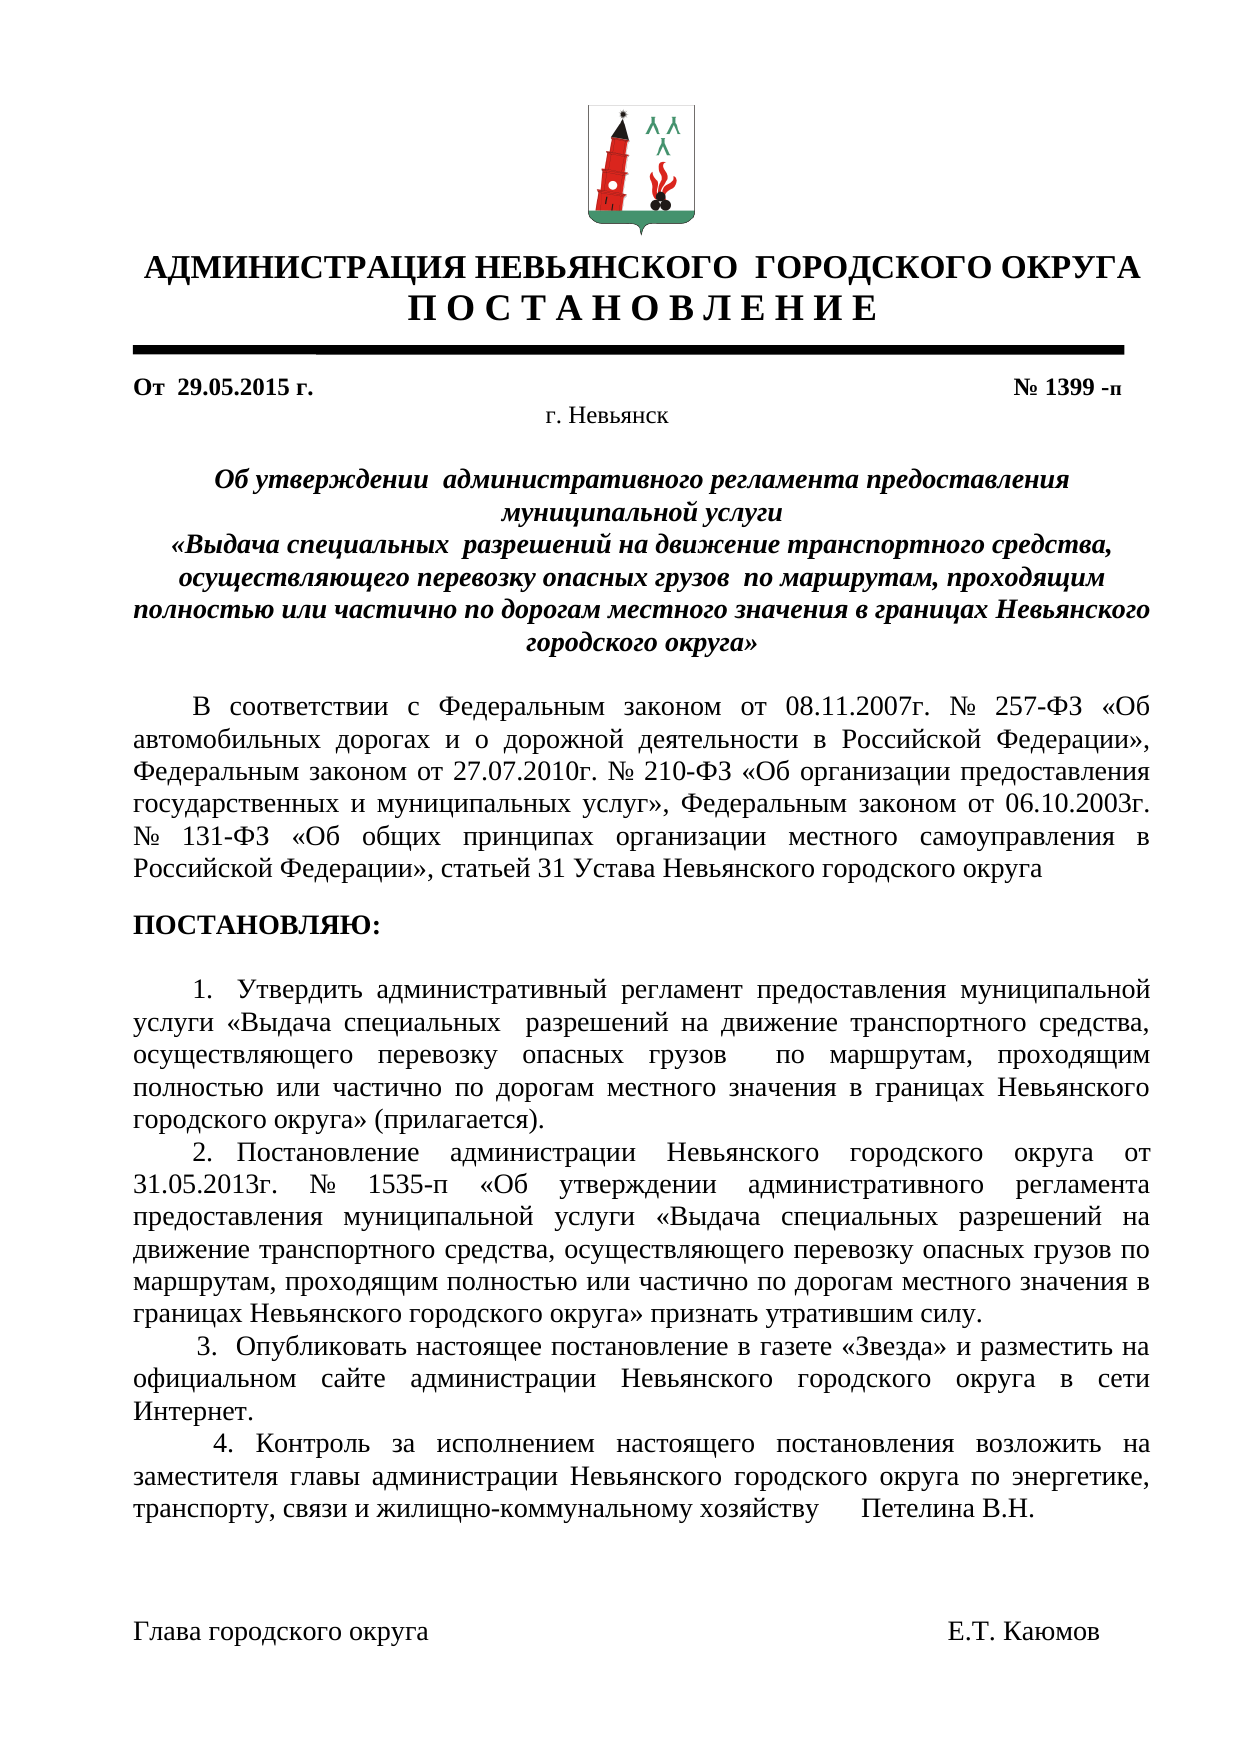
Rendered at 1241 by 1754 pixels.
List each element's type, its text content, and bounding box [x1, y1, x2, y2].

text От 29.05.2015 г. № 1399 -п [133, 372, 1152, 400]
text П О С Т А Н О В Л Е Н И Е [133, 285, 1152, 328]
text В соответствии с Федеральным законом от 08.11.2007г. № 257-ФЗ «Об автомобильных дорогах и о дорожной деятельности в Российской Федерации», Федеральным законом от 27.07.2010г. № 210-ФЗ «Об организации предоставления государственных и муниципальных услуг», Федеральным законом от 06.10.2003г. № 131-ФЗ «Об общих принципах организации местного самоуправления в Российской Федерации», статьей 31 Устава Невьянского городского округа [133, 689, 1152, 884]
text Об утверждении административного регламента предоставления муниципальной услуги [133, 463, 1152, 527]
text г. Невьянск [133, 400, 1152, 429]
text 3. Опубликовать настоящее постановление в газете «Звезда» и разместить на официальном сайте администрации Невьянского городского округа в сети Интернет. [133, 1329, 1152, 1426]
text Постановляю: [133, 908, 1152, 940]
list Утвердить административный регламент предоставления муниципальной услуги «Выдача специальных разрешений на движение транспортного средства, осуществляющего перевозку опасных грузов по маршрутам, проходящим полностью или частично по дорогам местного значения в границах Невьянского городского округа» (прилагается). [133, 973, 1152, 1134]
text «Выдача специальных разрешений на движение транспортного средства, осуществляющего перевозку опасных грузов по маршрутам, проходящим полностью или частично по дорогам местного значения в границах Невьянского городского округа» [133, 527, 1152, 657]
text АДМИНИСТРАЦИЯ НЕВЬЯНСКОГО ГОРОДСКОГО ОКРУГА [133, 247, 1152, 285]
text 4. Контроль за исполнением настоящего постановления возложить на заместителя главы администрации Невьянского городского округа по энергетике, транспорту, связи и жилищно-коммунальному хозяйству Петелина В.Н. [133, 1426, 1152, 1523]
text Глава городского округа Е.Т. Каюмов [133, 1614, 1152, 1647]
list Постановление администрации Невьянского городского округа от 31.05.2013г. № 1535-п «Об утверждении административного регламента предоставления муниципальной услуги «Выдача специальных разрешений на движение транспортного средства, осуществляющего перевозку опасных грузов по маршрутам, проходящим полностью или частично по дорогам местного значения в границах Невьянского городского округа» признать утратившим силу. [133, 1134, 1152, 1329]
